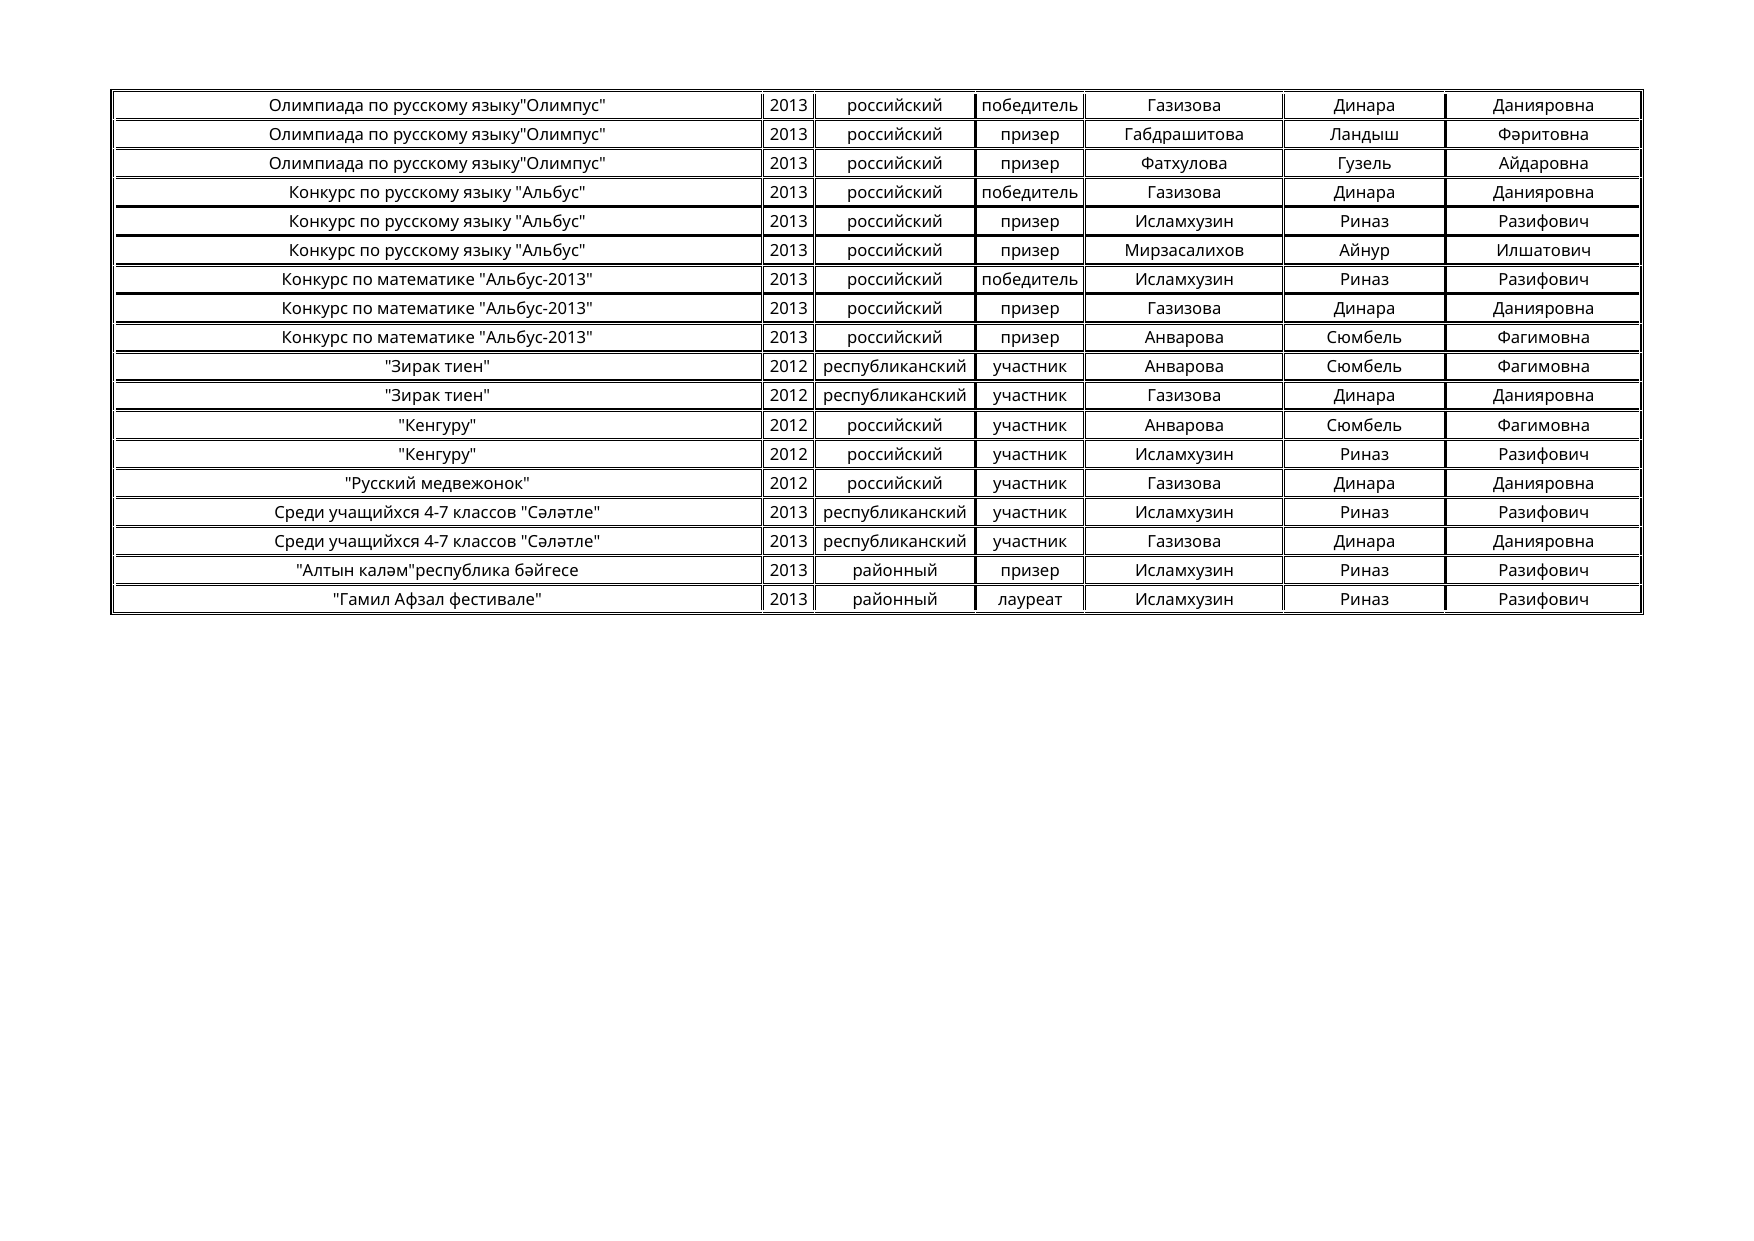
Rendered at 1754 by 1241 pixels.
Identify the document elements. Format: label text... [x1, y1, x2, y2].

table_cell призер [977, 150, 1083, 176]
table_cell 2013 [763, 586, 814, 612]
table_cell Динара [1285, 470, 1444, 496]
table_cell победитель [977, 267, 1083, 292]
table_cell республиканский [816, 354, 974, 379]
table_cell Айдаровна [1445, 147, 1642, 176]
table_cell Разифович [1445, 496, 1642, 524]
table_cell Олимпиада по русскому языку"Олимпус" [112, 147, 763, 176]
table_cell Разифович [1447, 263, 1641, 292]
table_cell Конкурс по русскому языку "Альбус" [114, 234, 761, 263]
table_cell Газизова [1086, 528, 1282, 554]
table_cell Илшатович [1447, 234, 1640, 263]
table_cell Среди учащийхся 4-7 классов "Сәләтле" [114, 525, 761, 554]
table_cell Конкурс по математике "Альбус-2013" [114, 321, 761, 350]
table_cell Среди учащийхся 4-7 классов "Сәләтле" [112, 496, 763, 524]
table_cell Динара [1284, 90, 1445, 118]
table_cell российский [816, 208, 974, 234]
table_cell Разифович [1445, 554, 1642, 583]
table_cell "Кенгуру" [114, 438, 761, 466]
table_cell Динара [1285, 383, 1444, 408]
table_cell Данияровна [1447, 466, 1641, 496]
table_cell Риназ [1284, 586, 1445, 612]
table_cell Риназ [1285, 557, 1444, 583]
table_cell Фатхулова [1086, 150, 1282, 176]
table_cell Исламхузин [1086, 208, 1282, 234]
table_cell участник [977, 412, 1083, 437]
table_cell республиканский [816, 499, 974, 524]
table_cell Разифович [1447, 438, 1641, 466]
table_cell 2012 [764, 441, 813, 466]
table_cell Фагимовна [1447, 350, 1641, 379]
table_cell 2013 [764, 499, 813, 524]
table_cell участник [977, 441, 1083, 466]
table_cell Габдрашитова [1086, 121, 1282, 147]
table_cell Газизова [1086, 470, 1282, 496]
table_cell Исламхузин [1086, 557, 1282, 583]
table_cell Фәритовна [1445, 118, 1642, 147]
table_cell российский [816, 150, 974, 176]
table_cell победитель [975, 92, 1085, 118]
table_cell Фагимовна [1447, 408, 1641, 437]
table_cell Конкурс по математике "Альбус-2013" [114, 263, 761, 292]
table_cell Анварова [1086, 354, 1282, 379]
table_cell Олимпиада по русскому языку"Олимпус" [114, 92, 763, 118]
table_cell районный [816, 557, 974, 583]
table_cell призер [977, 557, 1083, 583]
table_cell участник [977, 499, 1083, 524]
table_cell российский [816, 325, 974, 350]
table_cell участник [977, 354, 1083, 379]
table_cell Риназ [1285, 267, 1444, 292]
table_cell Сюмбель [1285, 354, 1444, 379]
table_cell "Гамил Афзал фестивале" [112, 583, 763, 612]
table_cell Исламхузин [1086, 267, 1282, 292]
table_cell российский [816, 470, 974, 496]
table_cell 2013 [764, 121, 813, 147]
table_cell победитель [977, 179, 1083, 205]
table_cell призер [977, 121, 1083, 147]
table_cell призер [977, 295, 1083, 321]
table_cell Риназ [1285, 441, 1444, 466]
table_cell 2012 [764, 412, 813, 437]
table_cell 2013 [764, 295, 813, 321]
table_cell лауреат [975, 586, 1085, 612]
table_cell Газизова [1085, 92, 1284, 118]
table_cell Данияровна [1447, 525, 1641, 554]
table_cell 2012 [764, 470, 813, 496]
table_cell 2012 [764, 354, 813, 379]
table_cell Динара [1285, 179, 1444, 205]
table_cell Риназ [1285, 499, 1444, 524]
table_cell российский [816, 179, 974, 205]
table_cell "Зирак тиен" [114, 379, 761, 408]
table_cell Газизова [1086, 295, 1282, 321]
table_cell Айнур [1285, 237, 1444, 263]
table_cell "Зирак тиен" [114, 350, 761, 379]
table_cell "Кенгуру" [114, 408, 761, 437]
table_cell Данияровна [1447, 292, 1640, 321]
table_cell российский [816, 441, 974, 466]
table_cell Риназ [1285, 208, 1444, 234]
table_cell призер [977, 237, 1083, 263]
table_cell 2013 [763, 92, 814, 118]
table_cell Олимпиада по русскому языку"Олимпус" [112, 118, 763, 147]
table_cell Разифович [1447, 205, 1640, 234]
table_cell 2013 [764, 267, 813, 292]
table_cell Конкурс по русскому языку "Альбус" [114, 205, 761, 234]
table_cell участник [977, 528, 1083, 554]
table_cell Данияровна [1447, 379, 1641, 408]
table_cell Фагимовна [1447, 321, 1641, 350]
table_cell районный [815, 586, 975, 612]
table_cell Анварова [1086, 325, 1282, 350]
table_cell "Алтын каләм"республика бәйгесе [112, 554, 763, 583]
table_cell Исламхузин [1086, 441, 1282, 466]
table_cell 2013 [764, 325, 813, 350]
table_cell Газизова [1086, 383, 1282, 408]
table_cell Анварова [1086, 412, 1282, 437]
table_cell Разифович [1445, 583, 1642, 612]
table_cell 2013 [764, 150, 813, 176]
table_cell 2012 [764, 383, 813, 408]
table_cell российский [816, 237, 974, 263]
table_cell Динара [1285, 295, 1444, 321]
table_cell Ландыш [1285, 121, 1444, 147]
table_cell Газизова [1086, 179, 1282, 205]
table_cell 2013 [764, 557, 813, 583]
table_cell участник [977, 383, 1083, 408]
table_cell Данияровна [1445, 92, 1640, 118]
table_cell участник [977, 470, 1083, 496]
table_cell 2013 [764, 237, 813, 263]
table_cell российский [816, 412, 974, 437]
table_cell призер [977, 325, 1083, 350]
table_cell российский [815, 92, 975, 118]
table_cell республиканский [816, 383, 974, 408]
table_cell 2013 [764, 528, 813, 554]
table_cell 2013 [764, 208, 813, 234]
table_cell республиканский [816, 528, 974, 554]
table_cell российский [816, 121, 974, 147]
table_cell Динара [1285, 528, 1444, 554]
table_cell "Русский медвежонок" [114, 466, 761, 496]
table_cell российский [816, 267, 974, 292]
table_cell Сюмбель [1285, 412, 1444, 437]
table_cell призер [977, 208, 1083, 234]
table_cell российский [816, 295, 974, 321]
table_cell Конкурс по русскому языку "Альбус" [112, 176, 763, 205]
table_cell Исламхузин [1085, 586, 1284, 612]
table_cell Данияровна [1445, 176, 1642, 205]
table_cell Исламхузин [1086, 499, 1282, 524]
table_cell 2013 [764, 179, 813, 205]
table_cell Сюмбель [1285, 325, 1444, 350]
table_cell Гузель [1285, 150, 1444, 176]
table_cell Конкурс по математике "Альбус-2013" [114, 292, 761, 321]
table_cell Мирзасалихов [1086, 237, 1282, 263]
